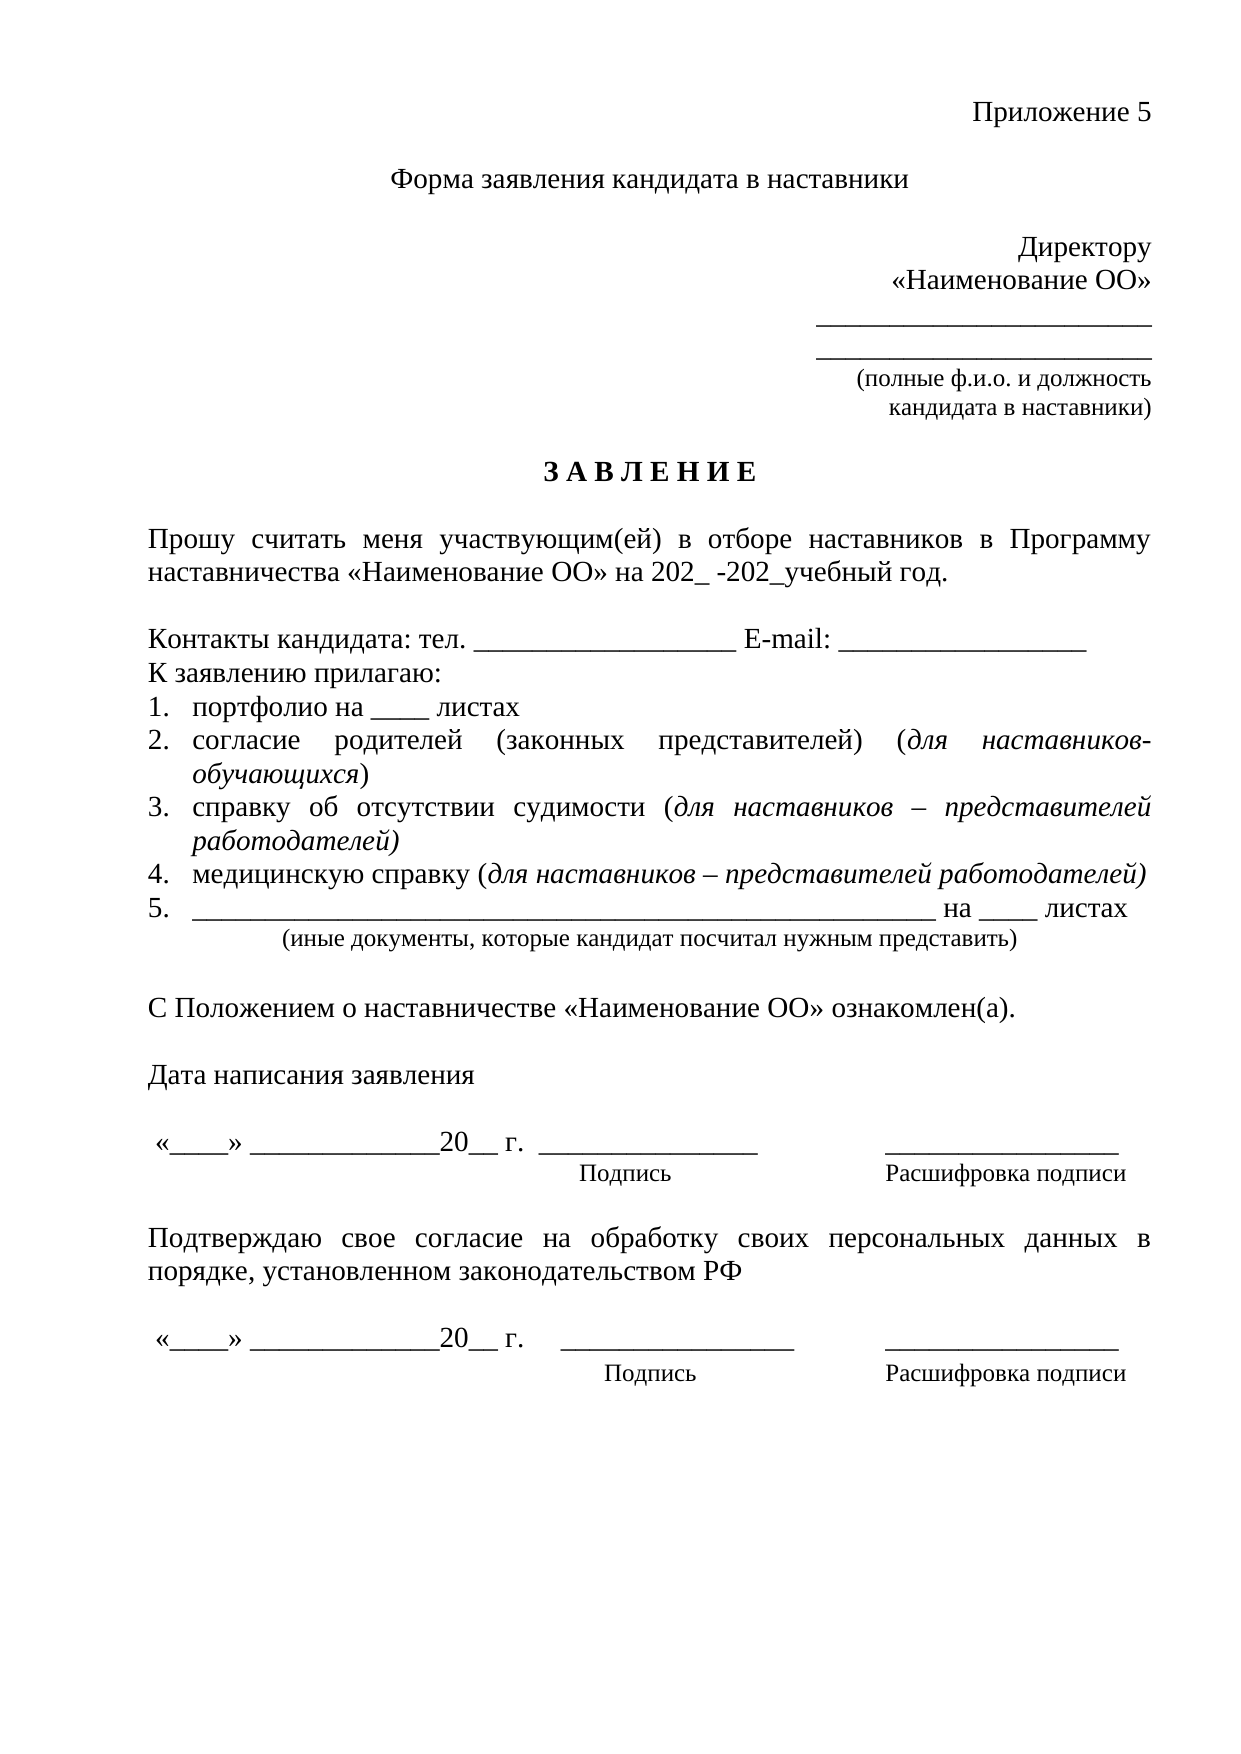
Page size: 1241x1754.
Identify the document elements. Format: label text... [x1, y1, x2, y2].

text _______________________ [148, 329, 1152, 363]
text Дата написания заявления [148, 1057, 1152, 1091]
text _______________________ [148, 296, 1152, 329]
text К заявлению прилагаю: [148, 655, 1152, 689]
text (полные ф.и.о. и должность [148, 363, 1152, 392]
text Директору [148, 229, 1152, 262]
list согласие родителей (законных представителей) (для наставников-обучающихся) [148, 722, 1152, 789]
text Приложение 5 [148, 94, 1152, 128]
list ___________________________________________________ на ____ листах [148, 890, 1152, 923]
text Прошу считать меня участвующим(ей) в отборе наставников в Программу наставничества «Наименование ОО» на 202_ -202_учебный год. [148, 521, 1152, 588]
list медицинскую справку (для наставников – представителей работодателей) [148, 856, 1152, 890]
text Подпись Расшифровка подписи [148, 1158, 1152, 1186]
text Форма заявления кандидата в наставники [148, 162, 1152, 195]
text «____» _____________20__ г. ________________ ________________ Подпись Расшифровка подписи [148, 1321, 1152, 1388]
text «Наименование ОО» [148, 262, 1152, 296]
text З А В Л Е Н И Е [148, 454, 1152, 487]
list справку об отсутствии судимости (для наставников – представителей работодателей) [148, 789, 1152, 856]
text С Положением о наставничестве «Наименование ОО» ознакомлен(а). [148, 990, 1152, 1023]
list (иные документы, которые кандидат посчитал нужным представить) [148, 923, 1152, 952]
list портфолио на ____ листах [148, 689, 1152, 722]
text «____» _____________20__ г. _______________ ________________ [148, 1124, 1152, 1158]
text Контакты кандидата: тел. __________________ E-mail: _________________ [148, 622, 1152, 655]
text Подтверждаю свое согласие на обработку своих персональных данных в порядке, установленном законодательством РФ [148, 1220, 1152, 1287]
text кандидата в наставники) [148, 392, 1152, 420]
